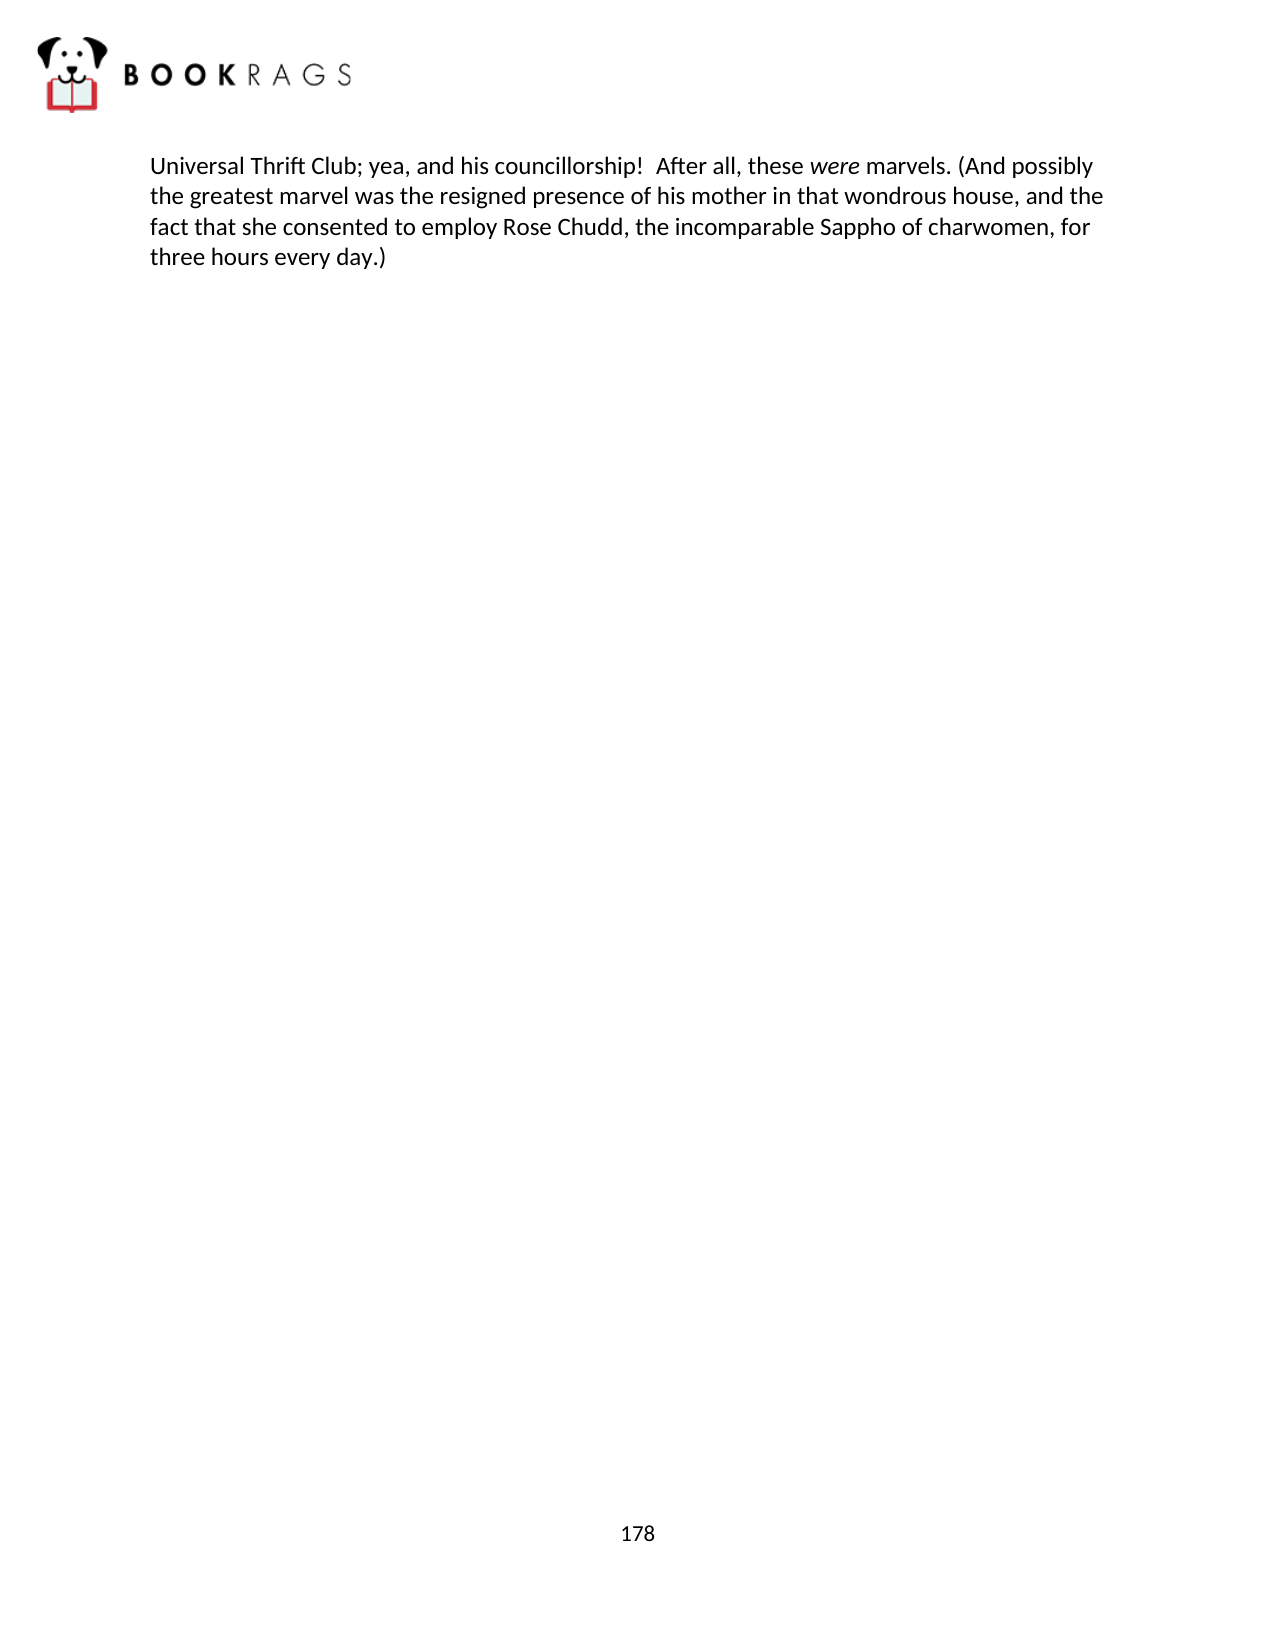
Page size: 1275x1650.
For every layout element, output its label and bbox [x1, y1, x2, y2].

picture [37, 37, 351, 113]
text [150, 150, 1125, 272]
